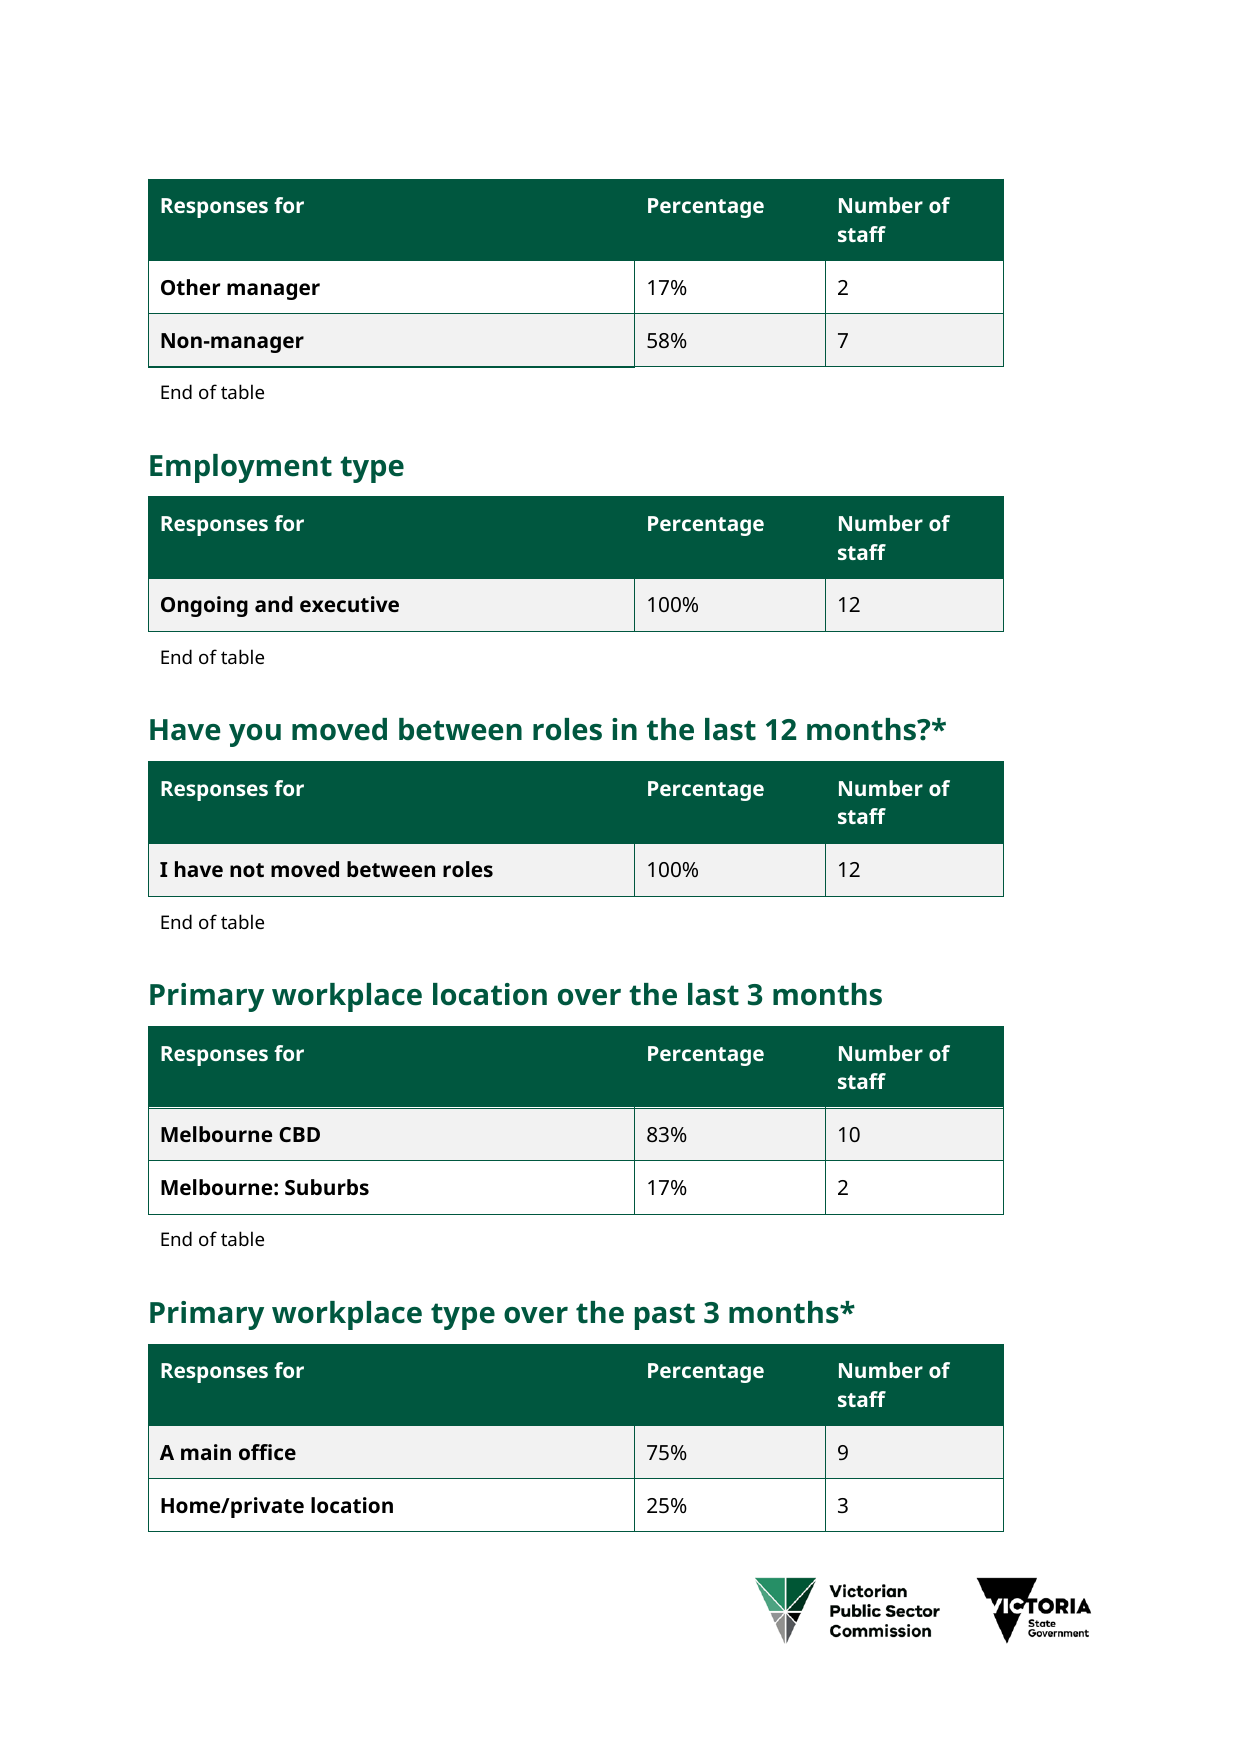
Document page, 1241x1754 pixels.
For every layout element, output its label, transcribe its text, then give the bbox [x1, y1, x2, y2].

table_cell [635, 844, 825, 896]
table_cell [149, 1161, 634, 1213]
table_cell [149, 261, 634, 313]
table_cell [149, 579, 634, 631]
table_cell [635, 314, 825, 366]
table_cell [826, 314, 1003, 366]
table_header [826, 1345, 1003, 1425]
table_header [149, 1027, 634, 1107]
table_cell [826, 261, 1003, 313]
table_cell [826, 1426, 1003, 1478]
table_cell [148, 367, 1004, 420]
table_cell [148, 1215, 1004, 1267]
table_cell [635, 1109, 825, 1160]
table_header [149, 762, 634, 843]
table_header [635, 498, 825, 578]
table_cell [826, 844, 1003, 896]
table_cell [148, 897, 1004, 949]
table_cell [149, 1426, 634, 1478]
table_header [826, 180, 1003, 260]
picture [754, 1577, 1093, 1645]
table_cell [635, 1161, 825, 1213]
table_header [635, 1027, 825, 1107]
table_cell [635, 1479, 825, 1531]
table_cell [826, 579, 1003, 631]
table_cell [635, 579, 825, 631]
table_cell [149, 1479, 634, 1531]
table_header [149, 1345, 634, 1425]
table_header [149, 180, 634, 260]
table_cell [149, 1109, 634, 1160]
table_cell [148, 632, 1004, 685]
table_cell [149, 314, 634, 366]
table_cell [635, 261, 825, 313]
subtitle Have you moved between roles in the last 12 months?* [148, 710, 1092, 749]
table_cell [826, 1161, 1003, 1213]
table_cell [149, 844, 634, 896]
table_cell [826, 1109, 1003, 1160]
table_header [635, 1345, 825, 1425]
subtitle Employment type [148, 445, 1092, 484]
subtitle Primary workplace type over the past 3 months* [148, 1292, 1092, 1332]
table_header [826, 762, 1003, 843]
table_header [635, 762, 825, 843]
subtitle Primary workplace location over the last 3 months [148, 974, 1092, 1014]
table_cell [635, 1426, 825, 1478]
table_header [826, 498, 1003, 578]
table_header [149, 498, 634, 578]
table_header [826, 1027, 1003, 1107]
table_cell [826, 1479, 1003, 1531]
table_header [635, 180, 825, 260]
